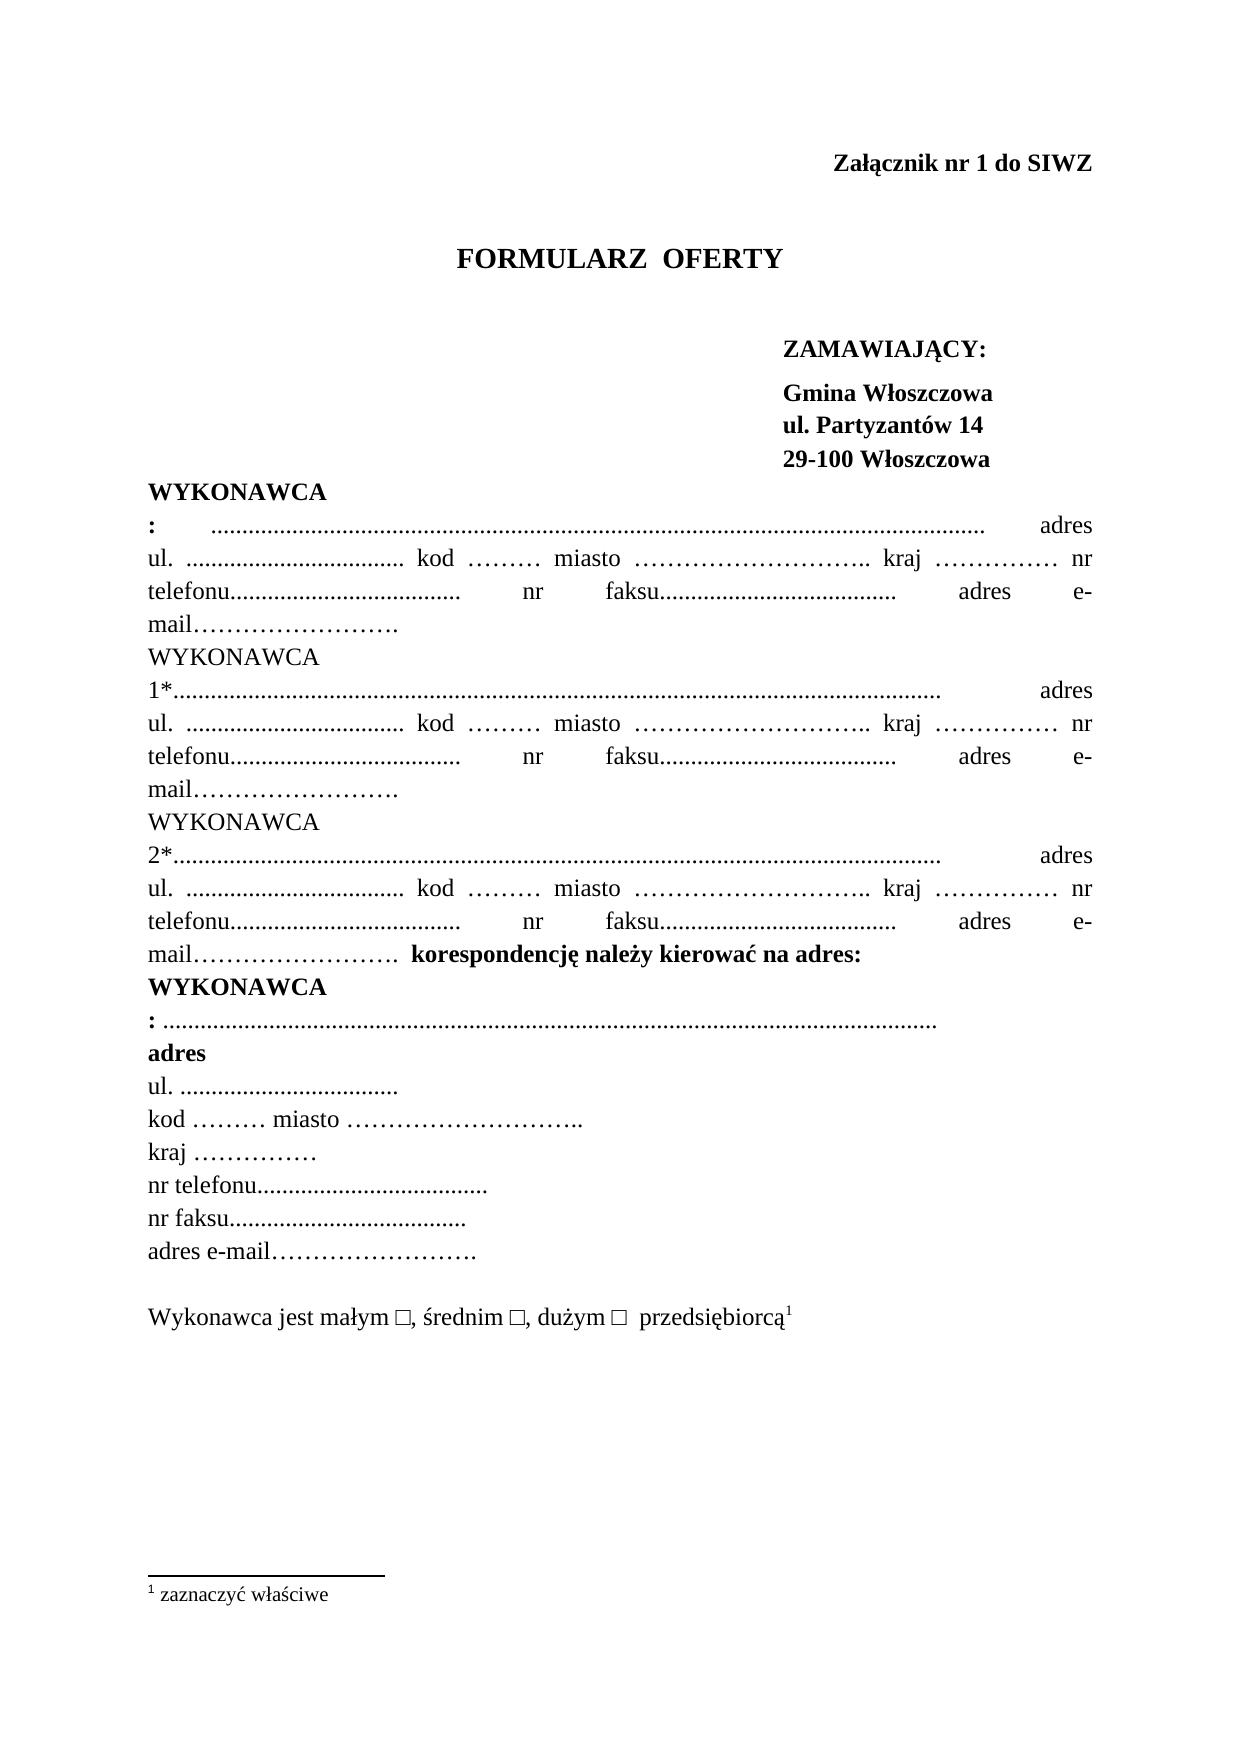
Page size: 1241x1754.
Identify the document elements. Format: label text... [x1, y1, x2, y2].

text adres e-mail……………………. [148, 1236, 1093, 1265]
text WYKONAWCA: ............................................................................................................................ [148, 972, 1093, 1034]
text 29-100 Włoszczowa [783, 444, 1093, 472]
text nr faksu...................................... [148, 1203, 1093, 1232]
text ul. ................................... [148, 1071, 1093, 1100]
text ul. Partyzantów 14 [783, 411, 1093, 439]
text Załącznik nr 1 do SIWZ [148, 148, 1093, 176]
text Gmina Włoszczowa [783, 378, 1093, 406]
text FORMULARZ OFERTY [148, 241, 1093, 274]
text kod ……… miasto ……………………….. [148, 1104, 1093, 1133]
text nr telefonu..................................... [148, 1170, 1093, 1199]
text kraj …………… [148, 1137, 1093, 1166]
text adres [148, 1038, 1093, 1067]
text ZAMAWIAJĄCY: [783, 334, 1093, 363]
text WYKONAWCA 1*........................................................................................................................... adres ul. ................................... kod ……… miasto ……………………….. kraj …………… nr telefonu..................................... nr faksu...................................... adres e-mail……………………. [148, 642, 1093, 803]
text Wykonawca jest małym □, średnim □, dużym □ przedsiębiorcą [148, 1302, 1093, 1331]
text WYKONAWCA: ............................................................................................................................ adres ul. ................................... kod ……… miasto ……………………….. kraj …………… nr telefonu..................................... nr faksu...................................... adres e-mail……………………. [148, 477, 1093, 637]
text WYKONAWCA 2*........................................................................................................................... adres ul. ................................... kod ……… miasto ……………………….. kraj …………… nr telefonu..................................... nr faksu...................................... adres e-mail……………………. korespondencję należy kierować na adres: [148, 807, 1093, 968]
